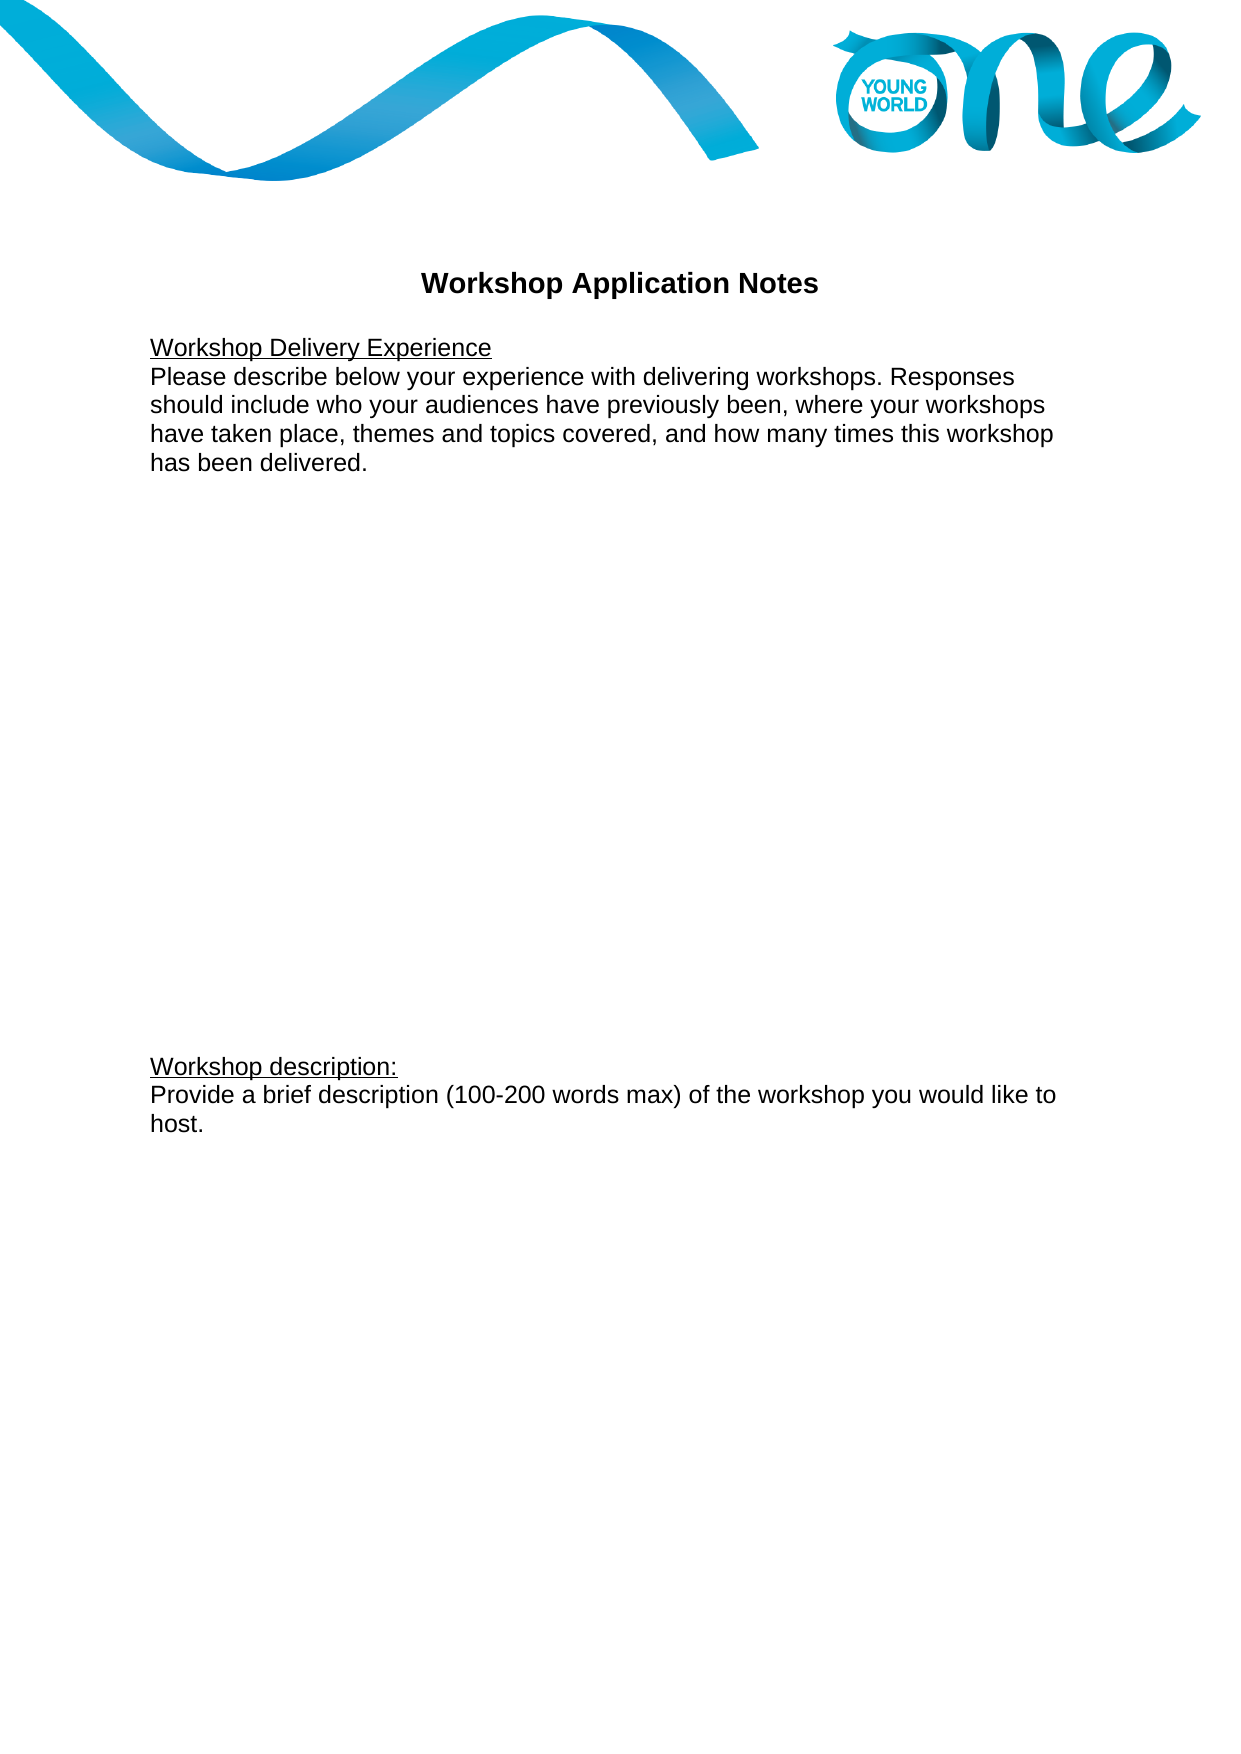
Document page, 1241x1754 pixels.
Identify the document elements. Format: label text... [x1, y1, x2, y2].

text Provide a brief description (100-200 words max) of the workshop you would like to host. [150, 1080, 1090, 1138]
text Please describe below your experience with delivering workshops. Responses should include who your audiences have previously been, where your workshops have taken place, themes and topics covered, and how many times this workshop has been delivered. [150, 362, 1090, 477]
text Workshop Delivery Experience [150, 333, 1090, 362]
picture [0, 0, 1241, 214]
text Workshop Application Notes [150, 266, 1090, 299]
text Workshop description: [150, 1052, 1090, 1080]
